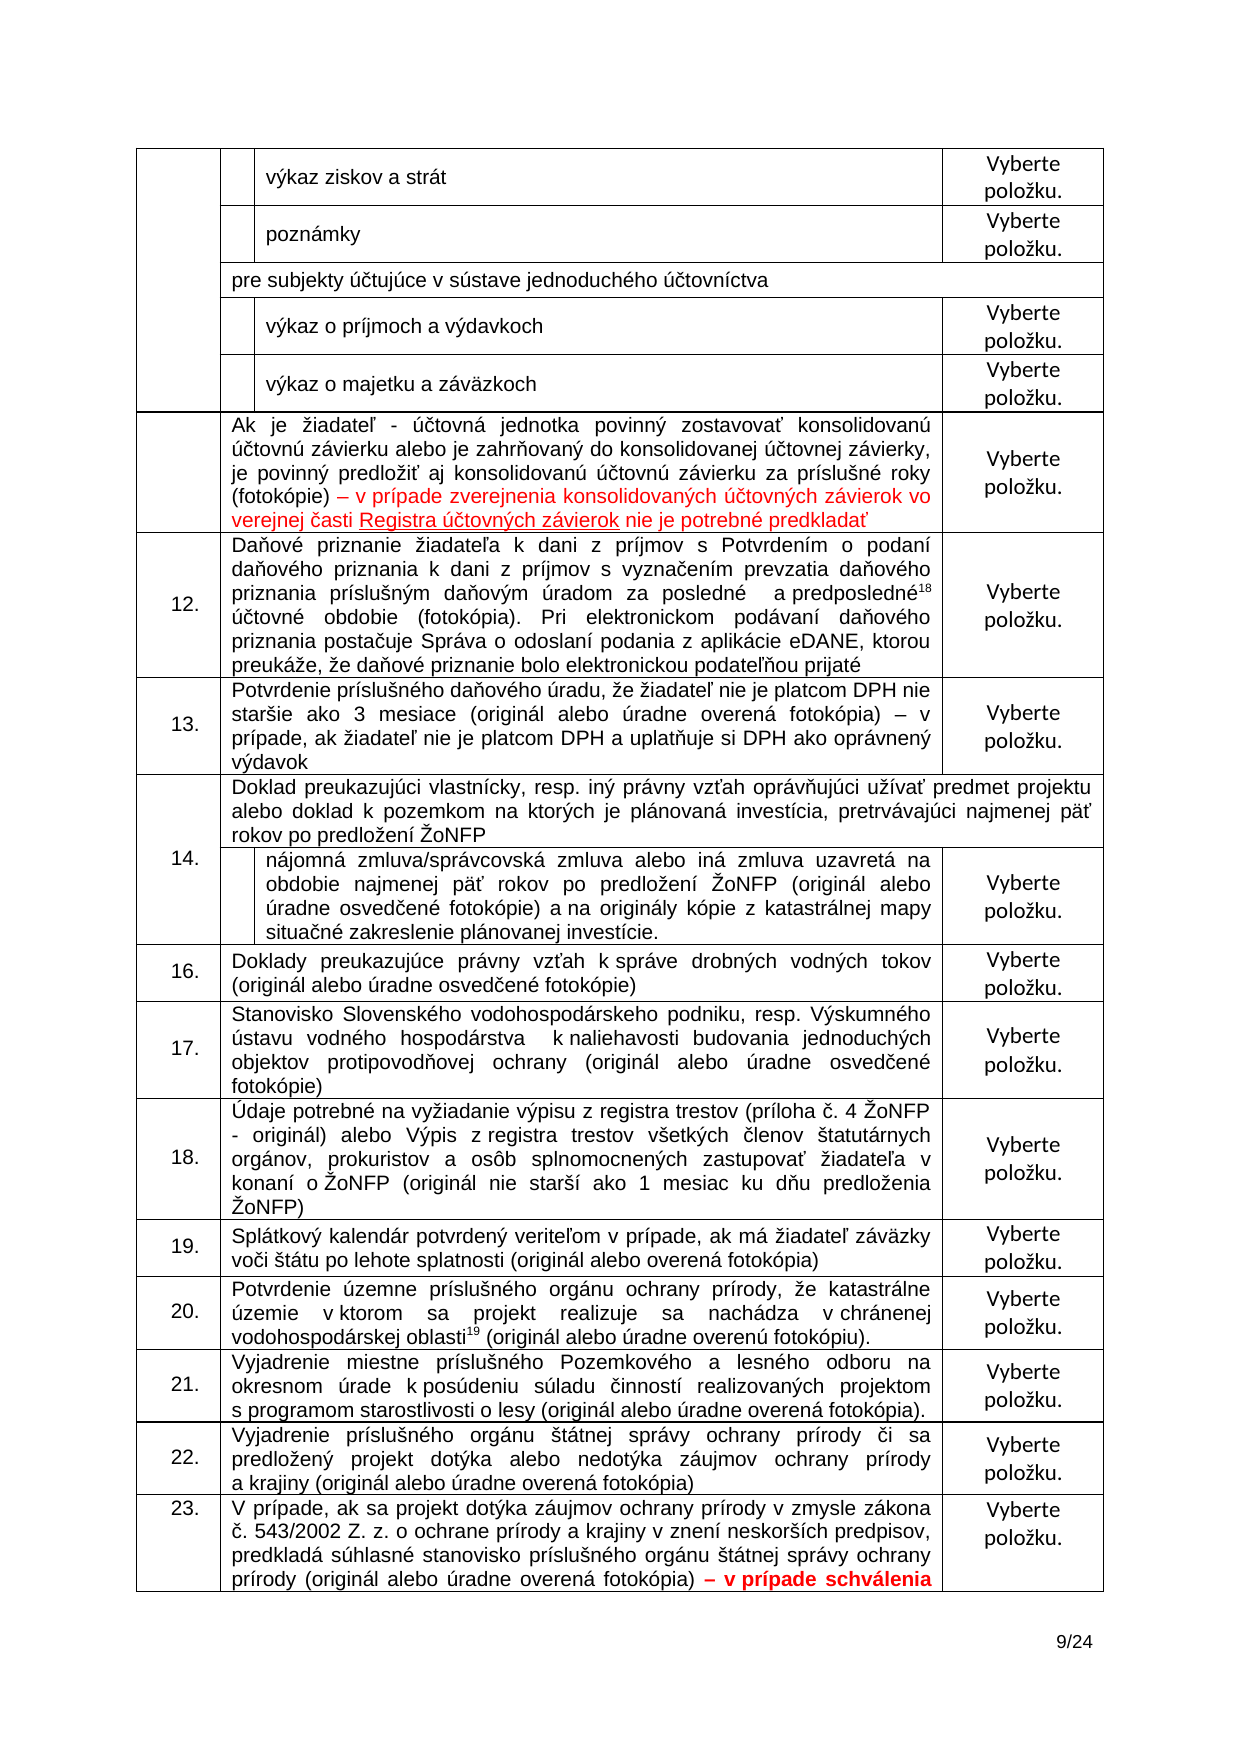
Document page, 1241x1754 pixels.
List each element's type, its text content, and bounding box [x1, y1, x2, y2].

table_cell Splátkový kalendár potvrdený veriteľom v prípade, ak má žiadateľ záväzky voči štátu po lehote splatnosti (originál alebo overená fotokópia) [221, 1220, 942, 1276]
table_cell Vyjadrenie miestne príslušného Pozemkového a lesného odboru na okresnom úrade k posúdeniu súladu činností realizovaných projektom s programom starostlivosti o lesy (originál alebo úradne overená fotokópia). [221, 1350, 942, 1421]
table_cell [137, 678, 220, 774]
table_cell [221, 298, 254, 354]
table_cell [137, 1350, 220, 1421]
table_cell [221, 848, 254, 944]
table_cell poznámky [255, 206, 942, 262]
table_cell Daňové priznanie žiadateľa k dani z príjmov s Potvrdením o podaní daňového priznania k dani z príjmov s vyznačením prevzatia daňového priznania príslušným daňovým úradom za posledné a predposledné účtovné obdobie (fotokópia). Pri elektronickom podávaní daňového priznania postačuje Správa o odoslaní podania z aplikácie eDANE, ktorou preukáže, že daňové priznanie bolo elektronickou podateľňou prijaté [221, 533, 942, 677]
table_cell Stanovisko Slovenského vodohospodárskeho podniku, resp. Výskumného ústavu vodného hospodárstva k naliehavosti budovania jednoduchých objektov protipovodňovej ochrany (originál alebo úradne osvedčené fotokópie) [221, 1002, 942, 1098]
table_cell pre subjekty účtujúce v sústave jednoduchého účtovníctva [221, 263, 1103, 297]
table_cell [137, 1099, 220, 1218]
table_cell [221, 206, 254, 262]
table_cell nájomná zmluva/správcovská zmluva alebo iná zmluva uzavretá na obdobie najmenej päť rokov po predložení ŽoNFP (originál alebo úradne osvedčené fotokópie) a na originály kópie z katastrálnej mapy situačné zakreslenie plánovanej investície. [255, 848, 942, 944]
table_cell Vyjadrenie príslušného orgánu štátnej správy ochrany prírody či sa predložený projekt dotýka alebo nedotýka záujmov ochrany prírody a krajiny (originál alebo úradne overená fotokópia) [221, 1423, 942, 1494]
table_cell [137, 413, 220, 532]
table_cell [137, 1495, 220, 1591]
table_cell výkaz o príjmoch a výdavkoch [255, 298, 942, 354]
table_cell [137, 1423, 220, 1494]
table_cell [137, 945, 220, 1001]
table_cell [137, 1002, 220, 1098]
table_cell Doklad preukazujúci vlastnícky, resp. iný právny vzťah oprávňujúci užívať predmet projektu alebo doklad k pozemkom na ktorých je plánovaná investícia, pretrvávajúci najmenej päť rokov po predložení ŽoNFP [221, 775, 1103, 847]
table_cell Doklady preukazujúce právny vzťah k správe drobných vodných tokov (originál alebo úradne osvedčené fotokópie) [221, 945, 942, 1001]
table_cell [221, 355, 254, 411]
table_cell [137, 1220, 220, 1276]
table_cell [137, 775, 220, 944]
table_cell Údaje potrebné na vyžiadanie výpisu z registra trestov (príloha č. 4 ŽoNFP - originál) alebo Výpis z registra trestov všetkých členov štatutárnych orgánov, prokuristov a osôb splnomocnených zastupovať žiadateľa v konaní o ŽoNFP (originál nie starší ako 1 mesiac ku dňu predloženia ŽoNFP) [221, 1099, 942, 1218]
table_cell Ak je žiadateľ - účtovná jednotka povinný zostavovať konsolidovanú účtovnú závierku alebo je zahrňovaný do konsolidovanej účtovnej závierky, je povinný predložiť aj konsolidovanú účtovnú závierku za príslušné roky (fotokópie) – v prípade zverejnenia konsolidovaných účtovných závierok vo verejnej časti Registra účtovných závierok nie je potrebné predkladať [221, 413, 942, 532]
table_cell Potvrdenie príslušného daňového úradu, že žiadateľ nie je platcom DPH nie staršie ako 3 mesiace (originál alebo úradne overená fotokópia) – v prípade, ak žiadateľ nie je platcom DPH a uplatňuje si DPH ako oprávnený výdavok [221, 678, 942, 774]
table_cell výkaz ziskov a strát [255, 149, 942, 205]
table_cell Potvrdenie územne príslušného orgánu ochrany prírody, že katastrálne územie v ktorom sa projekt realizuje sa nachádza v chránenej vodohospodárskej oblasti (originál alebo úradne overenú fotokópiu). [221, 1277, 942, 1348]
table_cell výkaz o majetku a záväzkoch [255, 355, 942, 411]
table_cell [137, 1277, 220, 1348]
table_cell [221, 1495, 942, 1591]
table_cell [137, 533, 220, 677]
table_cell [221, 149, 254, 205]
